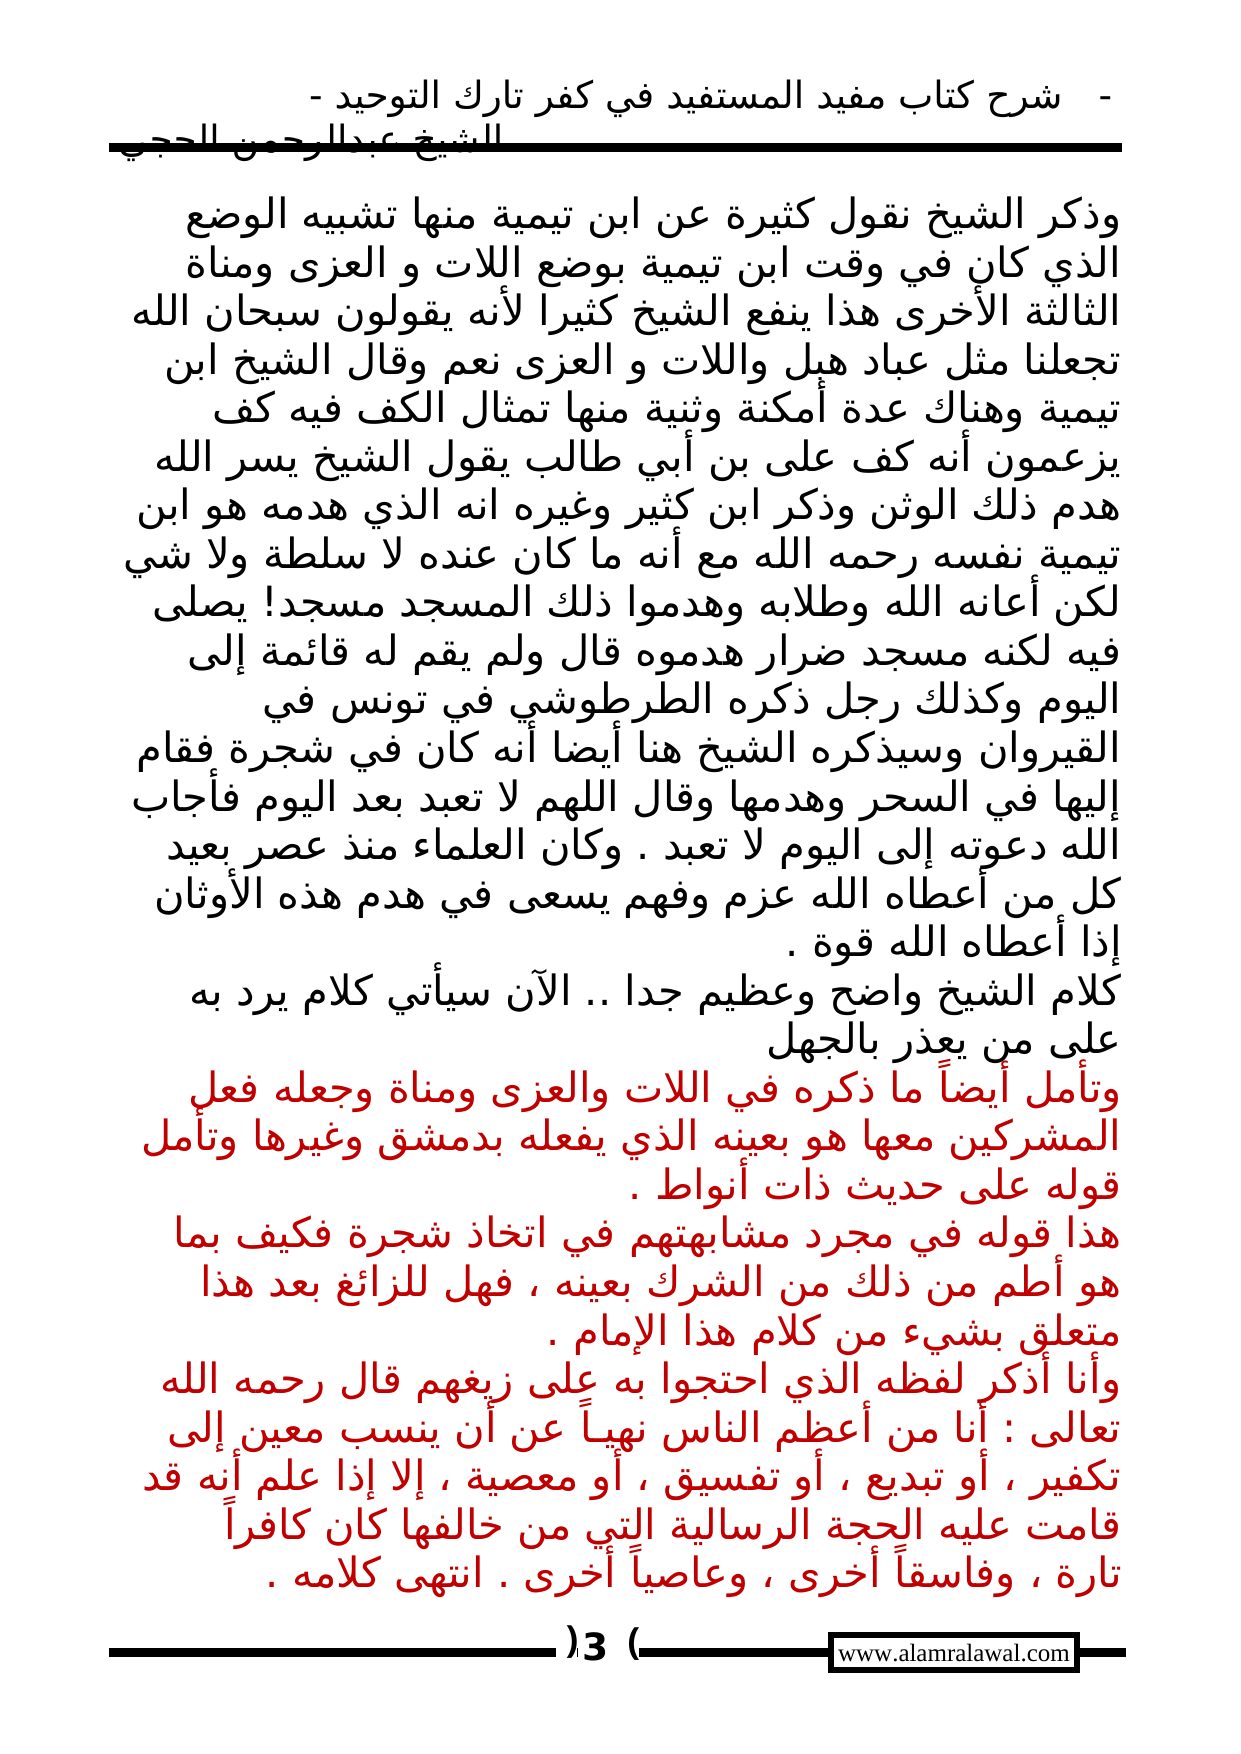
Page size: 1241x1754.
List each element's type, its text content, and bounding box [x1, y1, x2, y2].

text وتأمل أيضاً ما ذكره في اللات والعزى ومناة وجعله فعل المشركين معها هو بعينه الذي يفعله بدمشق وغيرها وتأمل قوله على حديث ذات أنواط . [118, 1064, 1122, 1209]
text كلام الشيخ واضح وعظيم جدا .. الآن سيأتي كلام يرد به على من يعذر بالجهل [118, 967, 1122, 1064]
text وأنا أذكر لفظه الذي احتجوا به على زيغهم قال رحمه الله تعالى : أنا من أعظم الناس نهيـاً عن أن ينسب معين إلى تكفير ، أو تبديع ، أو تفسيق ، أو معصية ، إلا إذا علم أنه قد قامت عليه الحجة الرسالية التي من خالفها كان كافراً تارة ، وفاسقاً أخرى ، وعاصياً أخرى . انتهى كلامه . [118, 1355, 1122, 1598]
text وذكر الشيخ نقول كثيرة عن ابن تيمية منها تشبيه الوضع الذي كان في وقت ابن تيمية بوضع اللات و العزى ومناة الثالثة الأخرى هذا ينفع الشيخ كثيرا لأنه يقولون سبحان الله تجعلنا مثل عباد هبل واللات و العزى نعم وقال الشيخ ابن تيمية وهناك عدة أمكنة وثنية منها تمثال الكف فيه كف يزعمون أنه كف على بن أبي طالب يقول الشيخ يسر الله هدم ذلك الوثن وذكر ابن كثير وغيره انه الذي هدمه هو ابن تيمية نفسه رحمه الله مع أنه ما كان عنده لا سلطة ولا شي لكن أعانه الله وطلابه وهدموا ذلك المسجد مسجد! يصلى فيه لكنه مسجد ضرار هدموه قال ولم يقم له قائمة إلى اليوم وكذلك رجل ذكره الطرطوشي في تونس في القيروان وسيذكره الشيخ هنا أيضا أنه كان في شجرة فقام إليها في السحر وهدمها وقال اللهم لا تعبد بعد اليوم فأجاب الله دعوته إلى اليوم لا تعبد . وكان العلماء منذ عصر بعيد كل من أعطاه الله عزم وفهم يسعى في هدم هذه الأوثان إذا أعطاه الله قوة . [118, 190, 1122, 967]
text هذا قوله في مجرد مشابهتهم في اتخاذ شجرة فكيف بما هو أطم من ذلك من الشرك بعينه ، فهل للزائغ بعد هذا متعلق بشيء من كلام هذا الإمام . [118, 1209, 1122, 1355]
